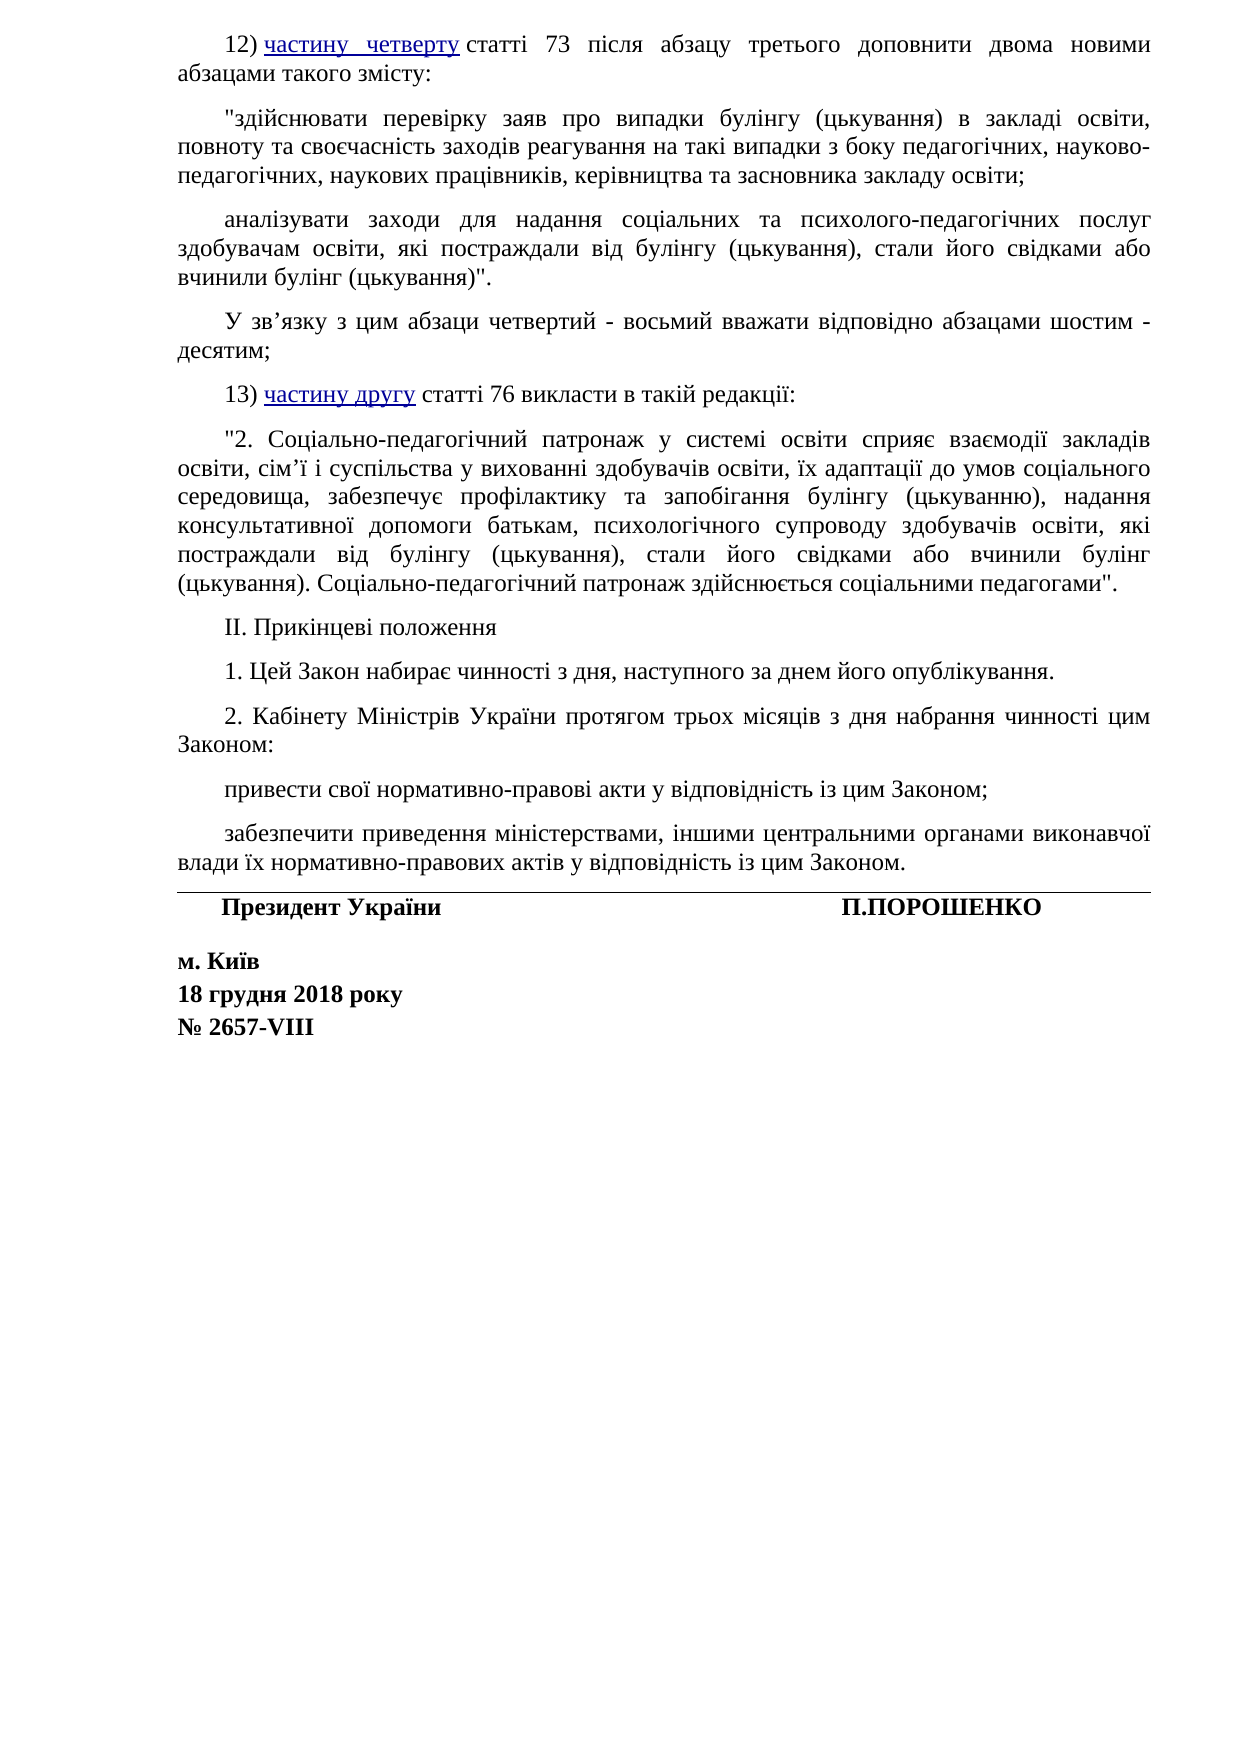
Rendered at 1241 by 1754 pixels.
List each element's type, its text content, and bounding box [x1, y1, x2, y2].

text 13) частину другу статті 76 викласти в такій редакції: [177, 379, 1152, 408]
text 1. Цей Закон набирає чинності з дня, наступного за днем його опублікування. [177, 656, 1152, 685]
text м. Київ 18 грудня 2018 року № 2657-VIII [177, 946, 1152, 1041]
text "здійснювати перевірку заяв про випадки булінгу (цькування) в закладі освіти, повноту та своєчасність заходів реагування на такі випадки з боку педагогічних, науково-педагогічних, наукових працівників, керівництва та засновника закладу освіти; [177, 103, 1152, 189]
text привести свої нормативно-правові акти у відповідність із цим Законом; [177, 774, 1152, 803]
text забезпечити приведення міністерствами, іншими центральними органами виконавчої влади їх нормативно-правових актів у відповідність із цим Законом. [177, 818, 1152, 876]
text Президент України П.ПОРОШЕНКО [177, 892, 1152, 921]
text II. Прикінцеві положення [177, 612, 1152, 641]
text аналізувати заходи для надання соціальних та психолого-педагогічних послуг здобувачам освіти, які постраждали від булінгу (цькування), стали його свідками або вчинили булінг (цькування)". [177, 204, 1152, 291]
text У зв’язку з цим абзаци четвертий - восьмий вважати відповідно абзацами шостим - десятим; [177, 306, 1152, 364]
text 12) частину четверту статті 73 після абзацу третього доповнити двома новими абзацами такого змісту: [177, 29, 1152, 87]
text "2. Соціально-педагогічний патронаж у системі освіти сприяє взаємодії закладів освіти, сім’ї і суспільства у вихованні здобувачів освіти, їх адаптації до умов соціального середовища, забезпечує профілактику та запобігання булінгу (цькуванню), надання консультативної допомоги батькам, психологічного супроводу здобувачів освіти, які постраждали від булінгу (цькування), стали його свідками або вчинили булінг (цькування). Соціально-педагогічний патронаж здійснюється соціальними педагогами". [177, 424, 1152, 596]
text 2. Кабінету Міністрів України протягом трьох місяців з дня набрання чинності цим Законом: [177, 701, 1152, 758]
